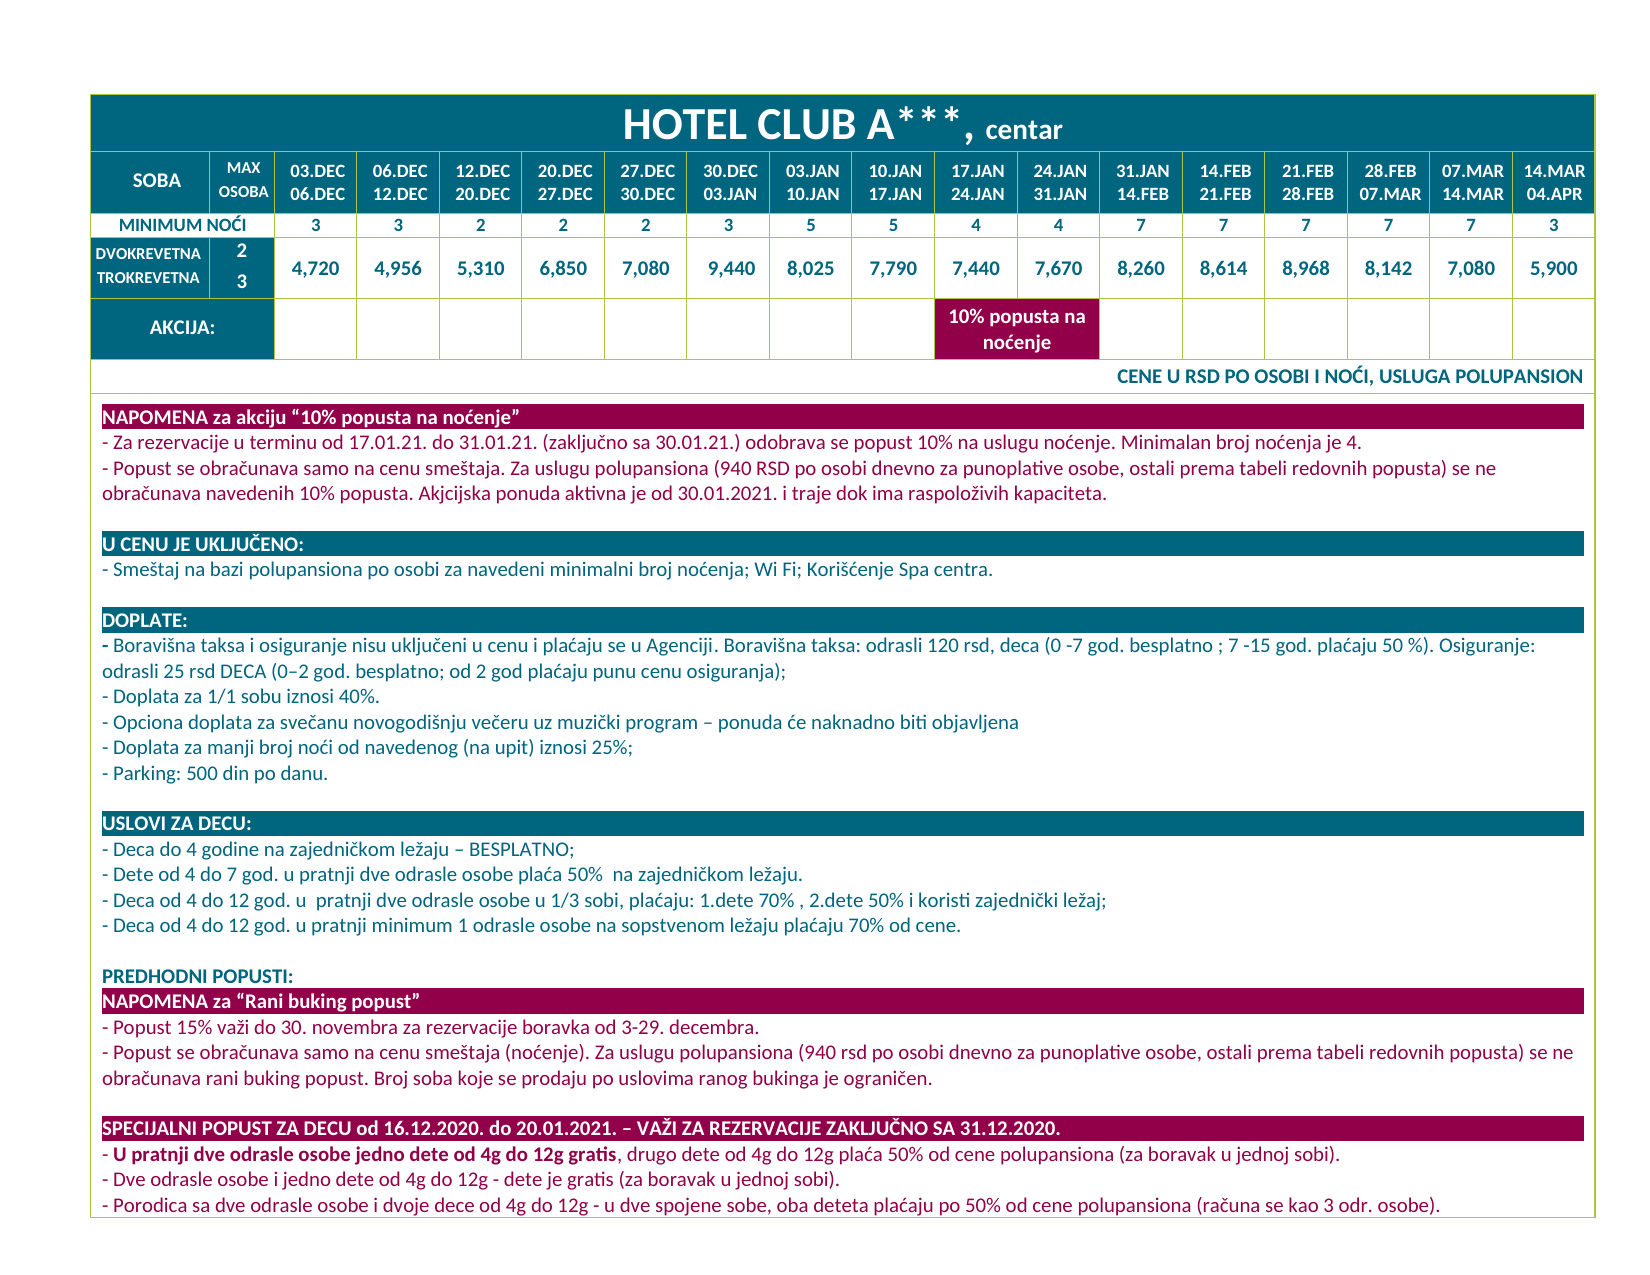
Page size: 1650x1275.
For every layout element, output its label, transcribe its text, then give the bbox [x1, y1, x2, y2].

table_cell AKCIJA: [91, 299, 274, 359]
table_cell [1348, 299, 1429, 359]
table_cell 7,670 [1018, 238, 1099, 298]
table_cell 5,900 [1513, 238, 1594, 298]
table_cell 4,720 [275, 238, 356, 298]
table_cell DVOKREVETNA TROKREVETNA [91, 238, 209, 298]
table_cell 20.DEC 27.DEC [522, 152, 604, 213]
table_cell 21.FEB 28.FEB [1265, 152, 1347, 213]
table_cell 03.JAN 10.JAN [770, 152, 851, 213]
table_cell [1513, 299, 1594, 359]
table_cell 6,850 [522, 238, 604, 298]
table_cell [275, 299, 356, 359]
table_cell 7,790 [852, 238, 934, 298]
picture [891, 893, 902, 907]
table_cell [605, 299, 686, 359]
table_cell 7,080 [1430, 238, 1512, 298]
table_cell 5,310 [440, 238, 521, 298]
table_cell 31.JAN 14.FEB [1100, 152, 1182, 213]
picture [614, 740, 625, 754]
table_cell 10.JAN 17.JAN [852, 152, 934, 213]
picture [1409, 638, 1420, 652]
table_cell [357, 299, 439, 359]
table_cell 30.DEC 03.JAN [687, 152, 769, 213]
table_cell 5 [770, 214, 851, 237]
table_cell CENE U RSD PO OSOBI I NOĆI, USLUGA POLUPANSION [91, 360, 1594, 393]
table_cell [1183, 299, 1264, 359]
table_cell 2 [440, 214, 521, 237]
table_cell [770, 299, 851, 359]
table_cell 14.FEB 21.FEB [1183, 152, 1264, 213]
table_cell 9,440 [687, 238, 769, 298]
table_cell 28.FEB 07.MAR [1348, 152, 1429, 213]
table_cell 3 [275, 214, 356, 237]
table_cell 8,142 [1348, 238, 1429, 298]
table_cell 17.JAN 24.JAN [935, 152, 1017, 213]
table_cell [1430, 299, 1512, 359]
table_cell [1265, 299, 1347, 359]
table_cell 8,614 [1183, 238, 1264, 298]
table_cell 2 [522, 214, 604, 237]
table_cell [440, 299, 521, 359]
table_cell 12.DEC 20.DEC [440, 152, 521, 213]
table_cell 8,025 [770, 238, 851, 298]
table_cell 06.DEC 12.DEC [357, 152, 439, 213]
table_cell 14.MAR 04.APR [1513, 152, 1594, 213]
table_cell 4 [1018, 214, 1099, 237]
picture [871, 918, 882, 932]
picture [781, 893, 792, 907]
table_cell [1100, 299, 1182, 359]
table_cell 27.DEC 30.DEC [605, 152, 686, 213]
table_cell 03.DEC 06.DEC [275, 152, 356, 213]
table_cell 5 [852, 214, 934, 237]
table_cell 24.JAN 31.JAN [1018, 152, 1099, 213]
table_cell 3 [1513, 214, 1594, 237]
table_cell 8,968 [1265, 238, 1347, 298]
table_cell 2 [605, 214, 686, 237]
picture [590, 867, 601, 881]
table_cell SOBA [91, 152, 209, 213]
table_cell 8,260 [1100, 238, 1182, 298]
table_cell 3 [357, 214, 439, 237]
table_cell 7 [1430, 214, 1512, 237]
table_cell 7 [1348, 214, 1429, 237]
table_cell 10% popusta na noćenje [935, 299, 1099, 359]
table_cell MAX OSOBA [210, 152, 274, 213]
table_cell 7 [1265, 214, 1347, 237]
table_cell 7,080 [605, 238, 686, 298]
table_cell 7 [1100, 214, 1182, 237]
table_cell [687, 299, 769, 359]
picture [362, 689, 373, 703]
table_cell 07.MAR 14.MAR [1430, 152, 1512, 213]
table_cell [522, 299, 604, 359]
table_cell 4,956 [357, 238, 439, 298]
table_cell 2 3 [210, 238, 274, 298]
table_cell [91, 394, 1594, 1217]
table_header HOTEL CLUB A***, centar [91, 95, 1594, 151]
table_cell 7 [1183, 214, 1264, 237]
table_cell 7,440 [935, 238, 1017, 298]
table_cell 3 [687, 214, 769, 237]
table_cell [852, 299, 934, 359]
table_cell MINIMUM NOĆI [91, 214, 274, 237]
table_cell 4 [935, 214, 1017, 237]
